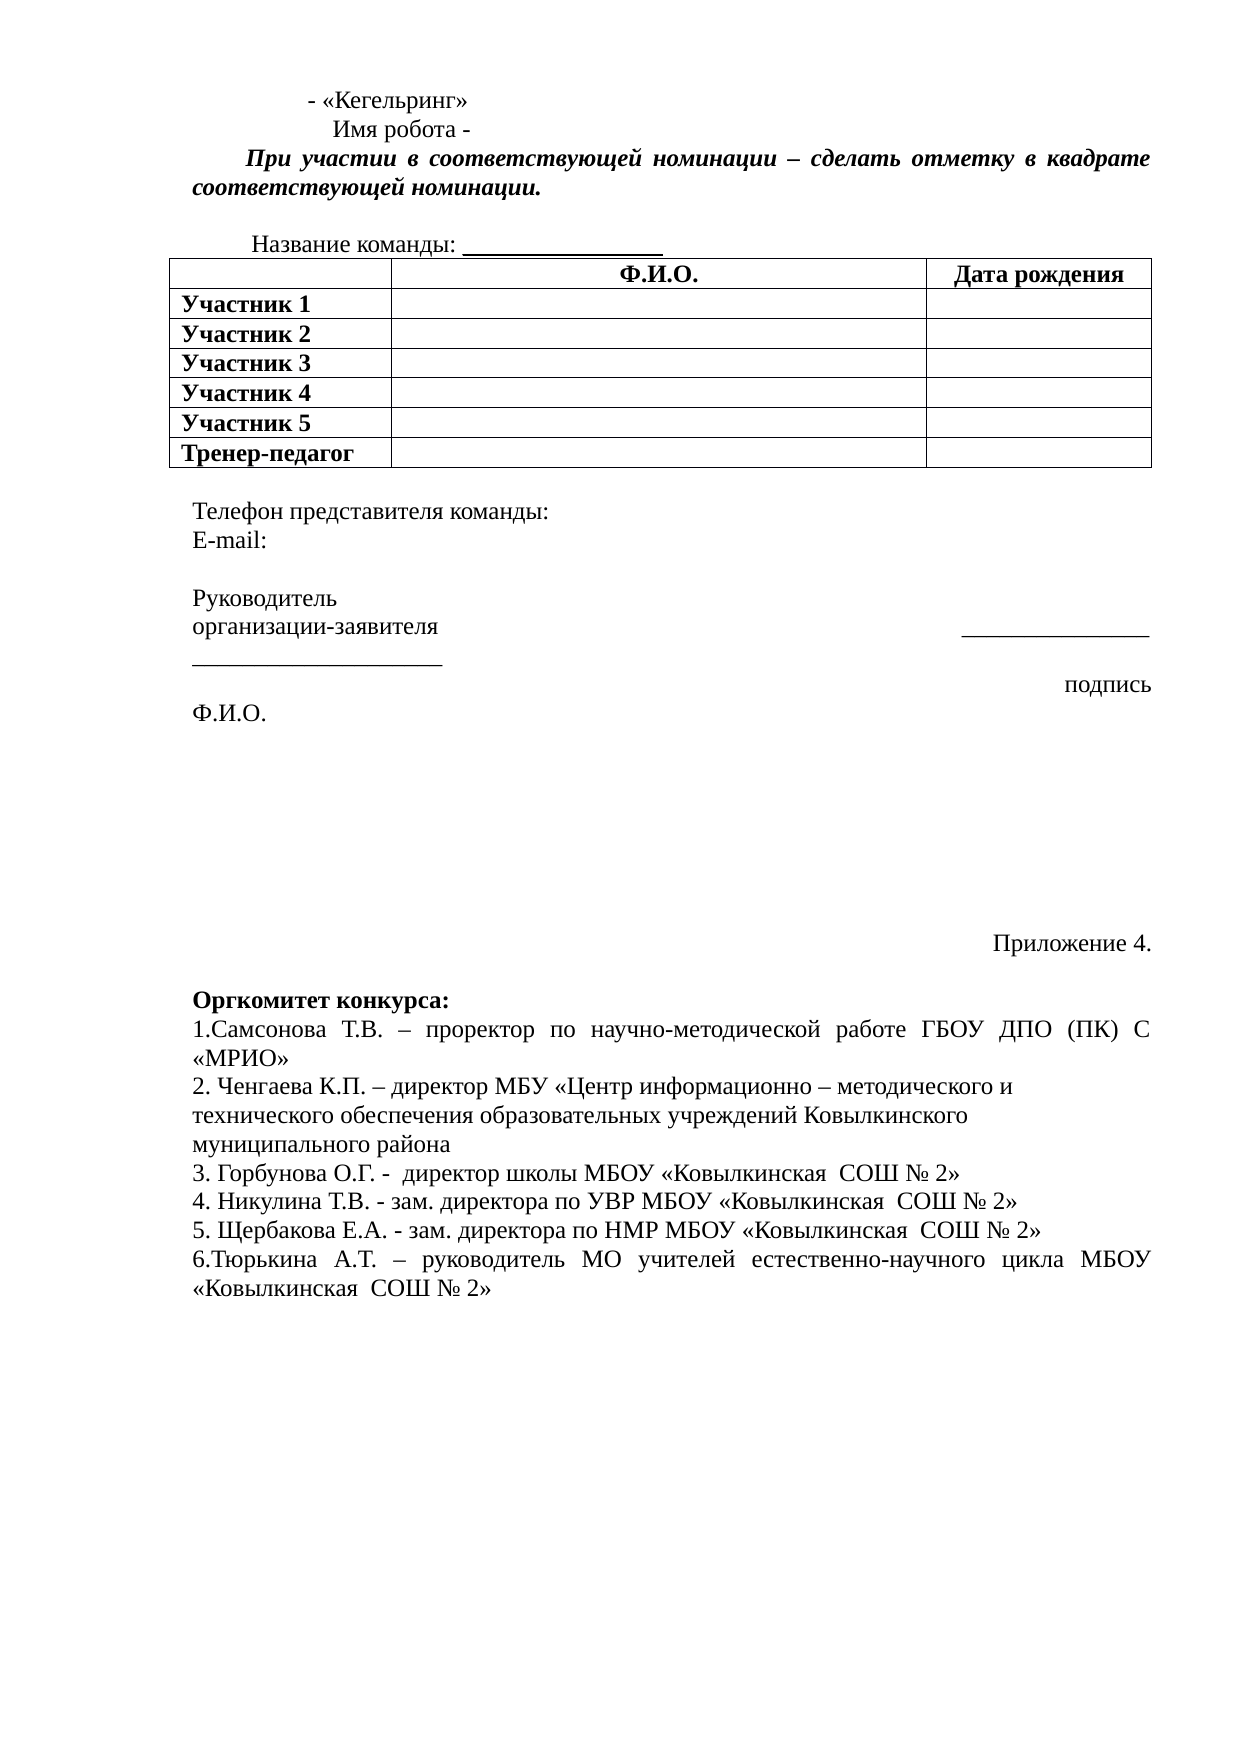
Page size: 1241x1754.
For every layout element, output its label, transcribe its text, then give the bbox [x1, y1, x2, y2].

text - «Кегельринг» [192, 86, 1152, 114]
table_cell [927, 438, 1151, 467]
text Название команды: ________________ [192, 229, 1152, 258]
text При участии в соответствующей номинации – сделать отметку в квадрате соответствующей номинации. [192, 143, 1152, 201]
text Имя робота - [192, 114, 1152, 143]
table_header [170, 259, 391, 288]
table_cell Тренер-педагог [170, 438, 391, 467]
text организации-заявителя _______________ ____________________ [192, 611, 1152, 669]
table_cell Участник 2 [170, 319, 391, 347]
text 6.Тюрькина А.Т. – руководитель МО учителей естественно-научного цикла МБОУ «Ковылкинская СОШ № 2» [192, 1244, 1152, 1301]
table_cell [927, 289, 1151, 318]
text 3. Горбунова О.Г. - директор школы МБОУ «Ковылкинская СОШ № 2» [192, 1158, 1152, 1186]
table_cell [392, 438, 926, 467]
table_cell [927, 378, 1151, 407]
table_cell [392, 319, 926, 347]
table_cell Участник 3 [170, 349, 391, 377]
text Телефон представителя команды: [192, 496, 1152, 525]
table_header Ф.И.О. [392, 259, 926, 288]
text подпись Ф.И.О. [192, 669, 1152, 726]
table_cell [927, 319, 1151, 347]
table_cell [927, 408, 1151, 437]
text 1.Самсонова Т.В. – проректор по научно-методической работе ГБОУ ДПО (ПК) С «МРИО» [192, 1014, 1152, 1071]
table_cell [927, 349, 1151, 377]
table_cell [392, 349, 926, 377]
text 2. Ченгаева К.П. – директор МБУ «Центр информационно – методического и технического обеспечения образовательных учреждений Ковылкинского муниципального района [192, 1071, 1152, 1158]
text 4. Никулина Т.В. - зам. директора по УВР МБОУ «Ковылкинская СОШ № 2» [192, 1186, 1152, 1215]
table_cell Участник 5 [170, 408, 391, 437]
text Приложение 4. [192, 928, 1152, 956]
table_cell [392, 289, 926, 318]
table_cell Участник 4 [170, 378, 391, 407]
table_cell [392, 408, 926, 437]
table_cell [392, 378, 926, 407]
text Руководитель [192, 583, 1152, 611]
text Оргкомитет конкурса: [192, 985, 1152, 1014]
table_header Дата рождения [927, 259, 1151, 288]
text E-mail: [192, 525, 1152, 554]
text 5. Щербакова Е.А. - зам. директора по НМР МБОУ «Ковылкинская СОШ № 2» [192, 1215, 1152, 1244]
table_cell Участник 1 [170, 289, 391, 318]
